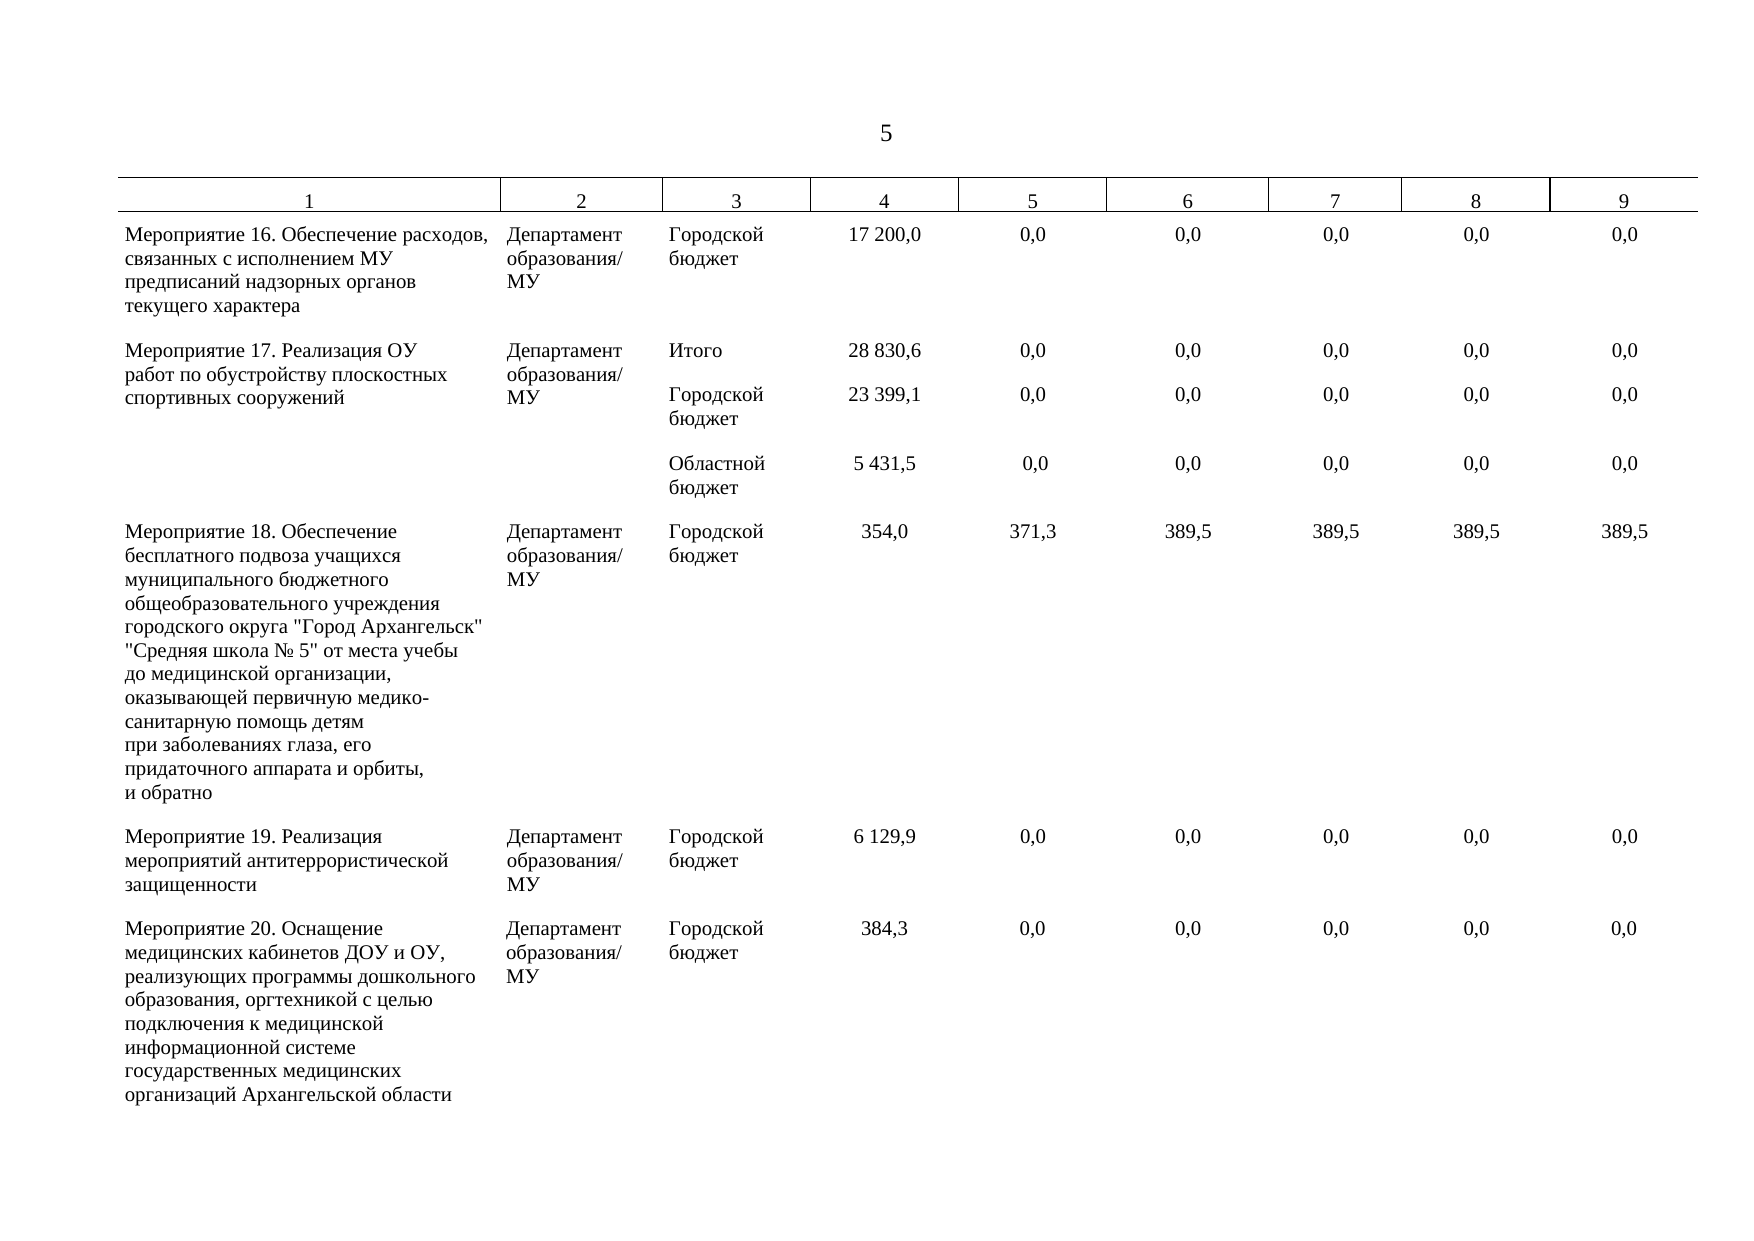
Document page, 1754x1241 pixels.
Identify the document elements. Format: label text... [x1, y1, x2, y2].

table_cell 0,0 [959, 373, 1107, 441]
table_cell Областной бюджет [662, 441, 810, 509]
table_header 5 [959, 178, 1106, 211]
table_cell Городской бюджет [662, 509, 810, 814]
table_cell 389,5 [1403, 509, 1550, 814]
table_cell 0,0 [1269, 328, 1402, 372]
table_cell 0,0 [1107, 906, 1269, 1117]
table_cell 0,0 [1403, 441, 1550, 509]
table_cell 0,0 [1269, 814, 1402, 906]
table_cell 0,0 [959, 441, 1107, 509]
table_cell Департамент образования/ МУ [500, 509, 662, 814]
table_cell Мероприятие 16. Обеспечение расходов, связанных с исполнением МУ предписаний надзорных органов текущего характера [118, 212, 500, 328]
table_cell Департамент образования/ МУ [500, 328, 662, 509]
table_cell 0,0 [1107, 441, 1269, 509]
table_cell 0,0 [1269, 441, 1402, 509]
table_cell Мероприятие 17. Реализация ОУ работ по обустройству плоскостных спортивных сооружений [118, 328, 500, 509]
table_cell 0,0 [1107, 212, 1269, 328]
table_cell 0,0 [1403, 906, 1550, 1117]
table_cell Мероприятие 18. Обеспечение бесплатного подвоза учащихся муниципального бюджетного общеобразовательного учреждения городского округа "Город Архангельск" "Средняя школа № 5" от места учебы до медицинской организации, оказывающей первичную медико-санитарную помощь детям при заболеваниях глаза, его придаточного аппарата и орбиты, и обратно [118, 509, 500, 814]
table_cell Городской бюджет [662, 906, 810, 1117]
table_cell 371,3 [959, 509, 1107, 814]
table_header 2 [501, 178, 662, 211]
table_header 7 [1269, 178, 1401, 211]
table_cell Городской бюджет [662, 212, 810, 328]
table_cell 0,0 [1403, 373, 1550, 441]
table_cell Городской бюджет [662, 373, 810, 441]
table_cell 6 129,9 [810, 814, 959, 906]
table_cell 0,0 [1550, 814, 1699, 906]
table_cell 17 200,0 [810, 212, 959, 328]
table_cell 384,3 [810, 906, 958, 1117]
table_header 1 [118, 178, 500, 211]
table_cell 0,0 [1550, 906, 1698, 1117]
table_cell 389,5 [1107, 509, 1269, 814]
table_cell 0,0 [1403, 328, 1550, 372]
table_cell 28 830,6 [810, 328, 959, 372]
table_cell 389,5 [1269, 509, 1402, 814]
table_cell Мероприятие 19. Реализация мероприятий антитеррористической защищенности [118, 814, 500, 906]
table_cell Итого [662, 328, 810, 372]
table_cell 0,0 [1550, 328, 1699, 372]
table_cell Мероприятие 20. Оснащение медицинских кабинетов ДОУ и ОУ, реализующих программы дошкольного образования, оргтехникой с целью подключения к медицинской информационной системе государственных медицинских организаций Архангельской области [118, 906, 499, 1117]
table_cell 5 431,5 [810, 441, 959, 509]
table_cell 0,0 [1269, 373, 1402, 441]
table_cell Департамент образования/ МУ [499, 906, 662, 1117]
table_cell 0,0 [1107, 814, 1269, 906]
table_cell 0,0 [1107, 328, 1269, 372]
table_cell 0,0 [1269, 212, 1402, 328]
table_cell 0,0 [959, 328, 1107, 372]
table_cell 0,0 [959, 814, 1107, 906]
table_cell 389,5 [1550, 509, 1699, 814]
table_cell 0,0 [1403, 212, 1550, 328]
table_cell 0,0 [1403, 814, 1550, 906]
table_header 4 [811, 178, 958, 211]
table_cell Департамент образования/ МУ [500, 814, 662, 906]
table_cell 23 399,1 [810, 373, 959, 441]
table_cell 354,0 [810, 509, 959, 814]
table_cell 0,0 [958, 906, 1107, 1117]
table_cell 0,0 [1107, 373, 1269, 441]
table_cell 0,0 [959, 212, 1107, 328]
table_header 6 [1107, 178, 1268, 211]
table_cell 0,0 [1550, 211, 1699, 328]
table_cell 0,0 [1269, 906, 1402, 1117]
table_header 8 [1402, 178, 1549, 211]
table_cell Городской бюджет [662, 814, 810, 906]
table_header 9 [1551, 178, 1698, 211]
table_cell 0,0 [1550, 373, 1699, 441]
table_header 3 [663, 178, 810, 211]
table_cell 0,0 [1550, 441, 1699, 509]
table_cell Департамент образования/ МУ [500, 212, 662, 328]
